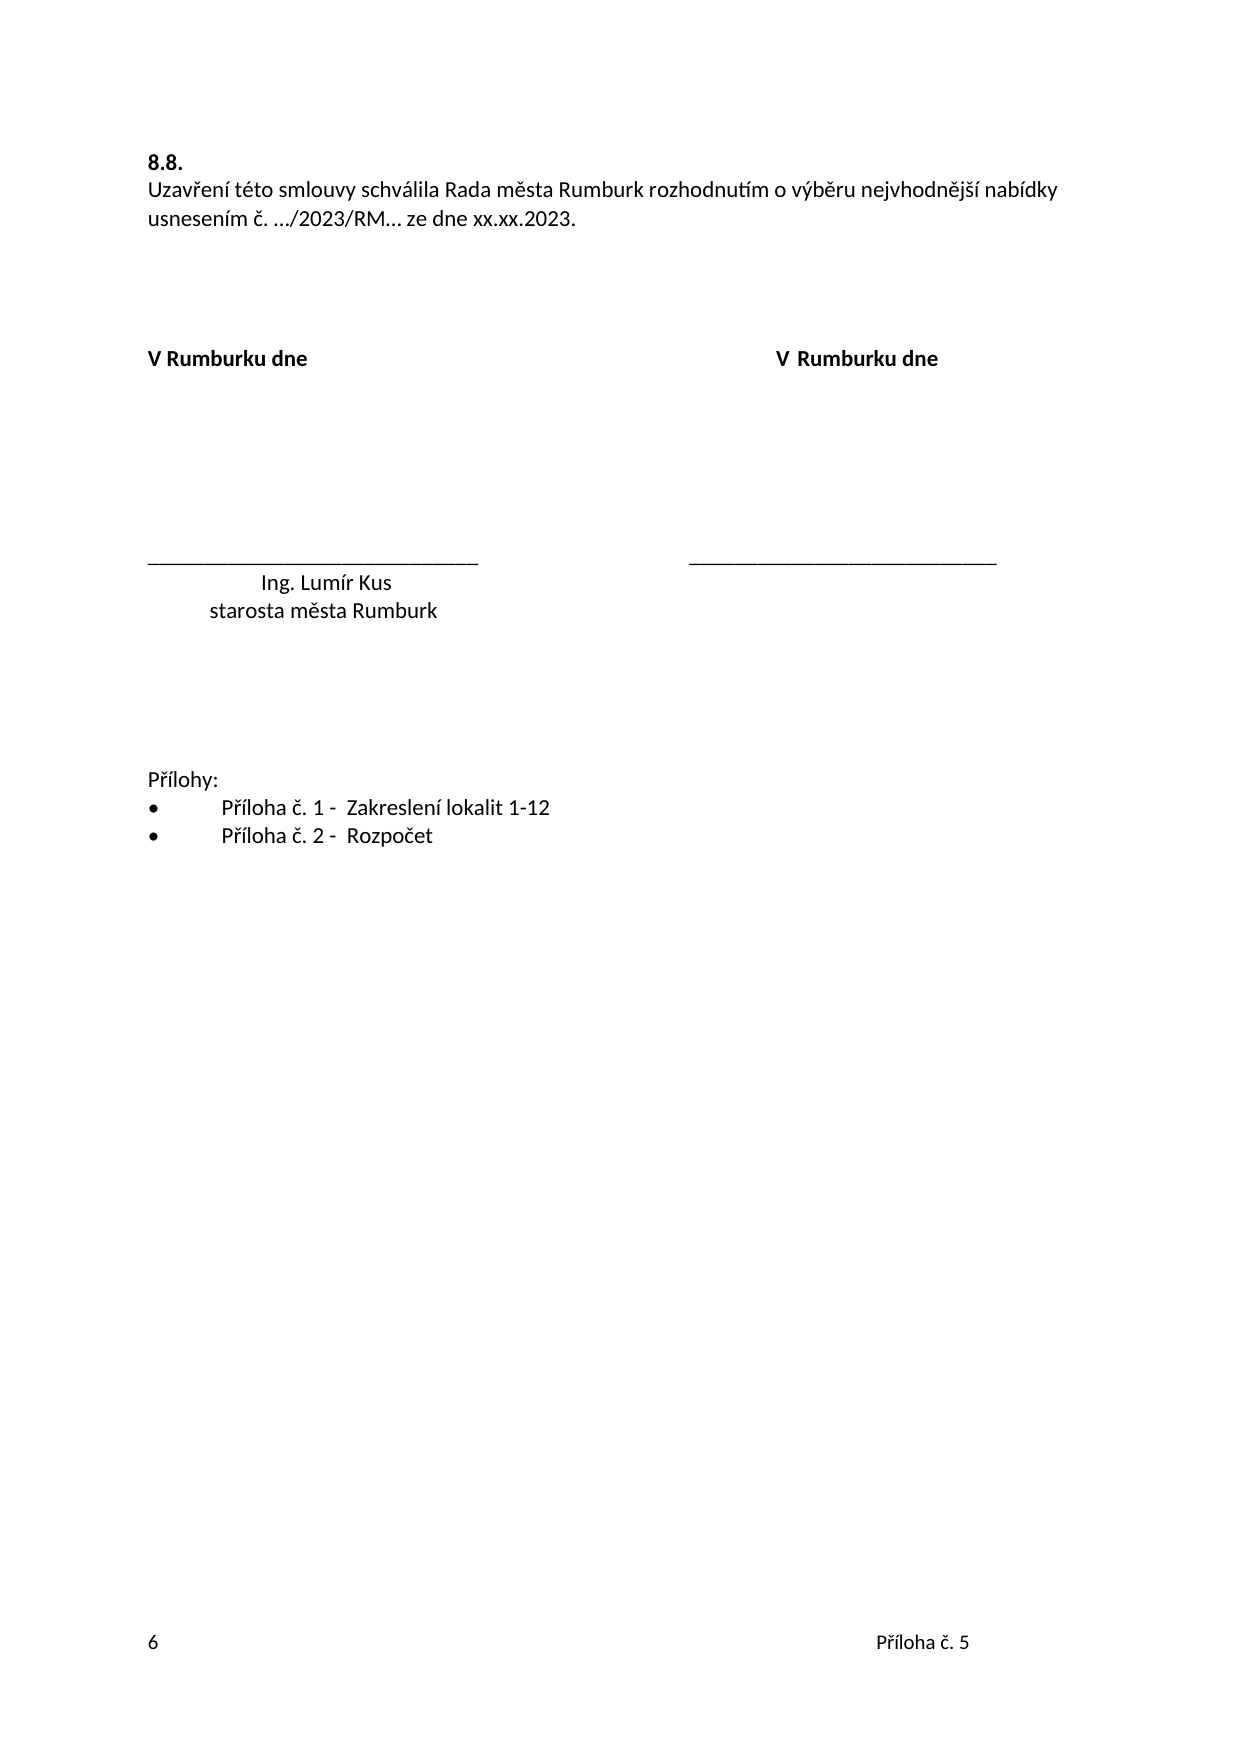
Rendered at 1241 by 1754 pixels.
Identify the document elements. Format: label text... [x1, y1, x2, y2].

text • Příloha č. 2 - Rozpočet [148, 821, 1093, 849]
text Uzavření této smlouvy schválila Rada města Rumburk rozhodnutím o výběru nejvhodnější nabídky usnesením č. …/2023/RM… ze dne xx.xx.2023. [148, 176, 1093, 232]
text • Příloha č. 1 - Zakreslení lokalit 1-12 [148, 793, 1093, 821]
text V Rumburku dne V Rumburku dne [148, 344, 1093, 372]
text starosta města Rumburk [148, 596, 1093, 624]
text Ing. Lumír Kus [148, 568, 1093, 596]
text _____________________________ ___________________________ [148, 540, 1093, 568]
text 8.8. [148, 148, 1093, 176]
text Přílohy: [148, 765, 1093, 793]
